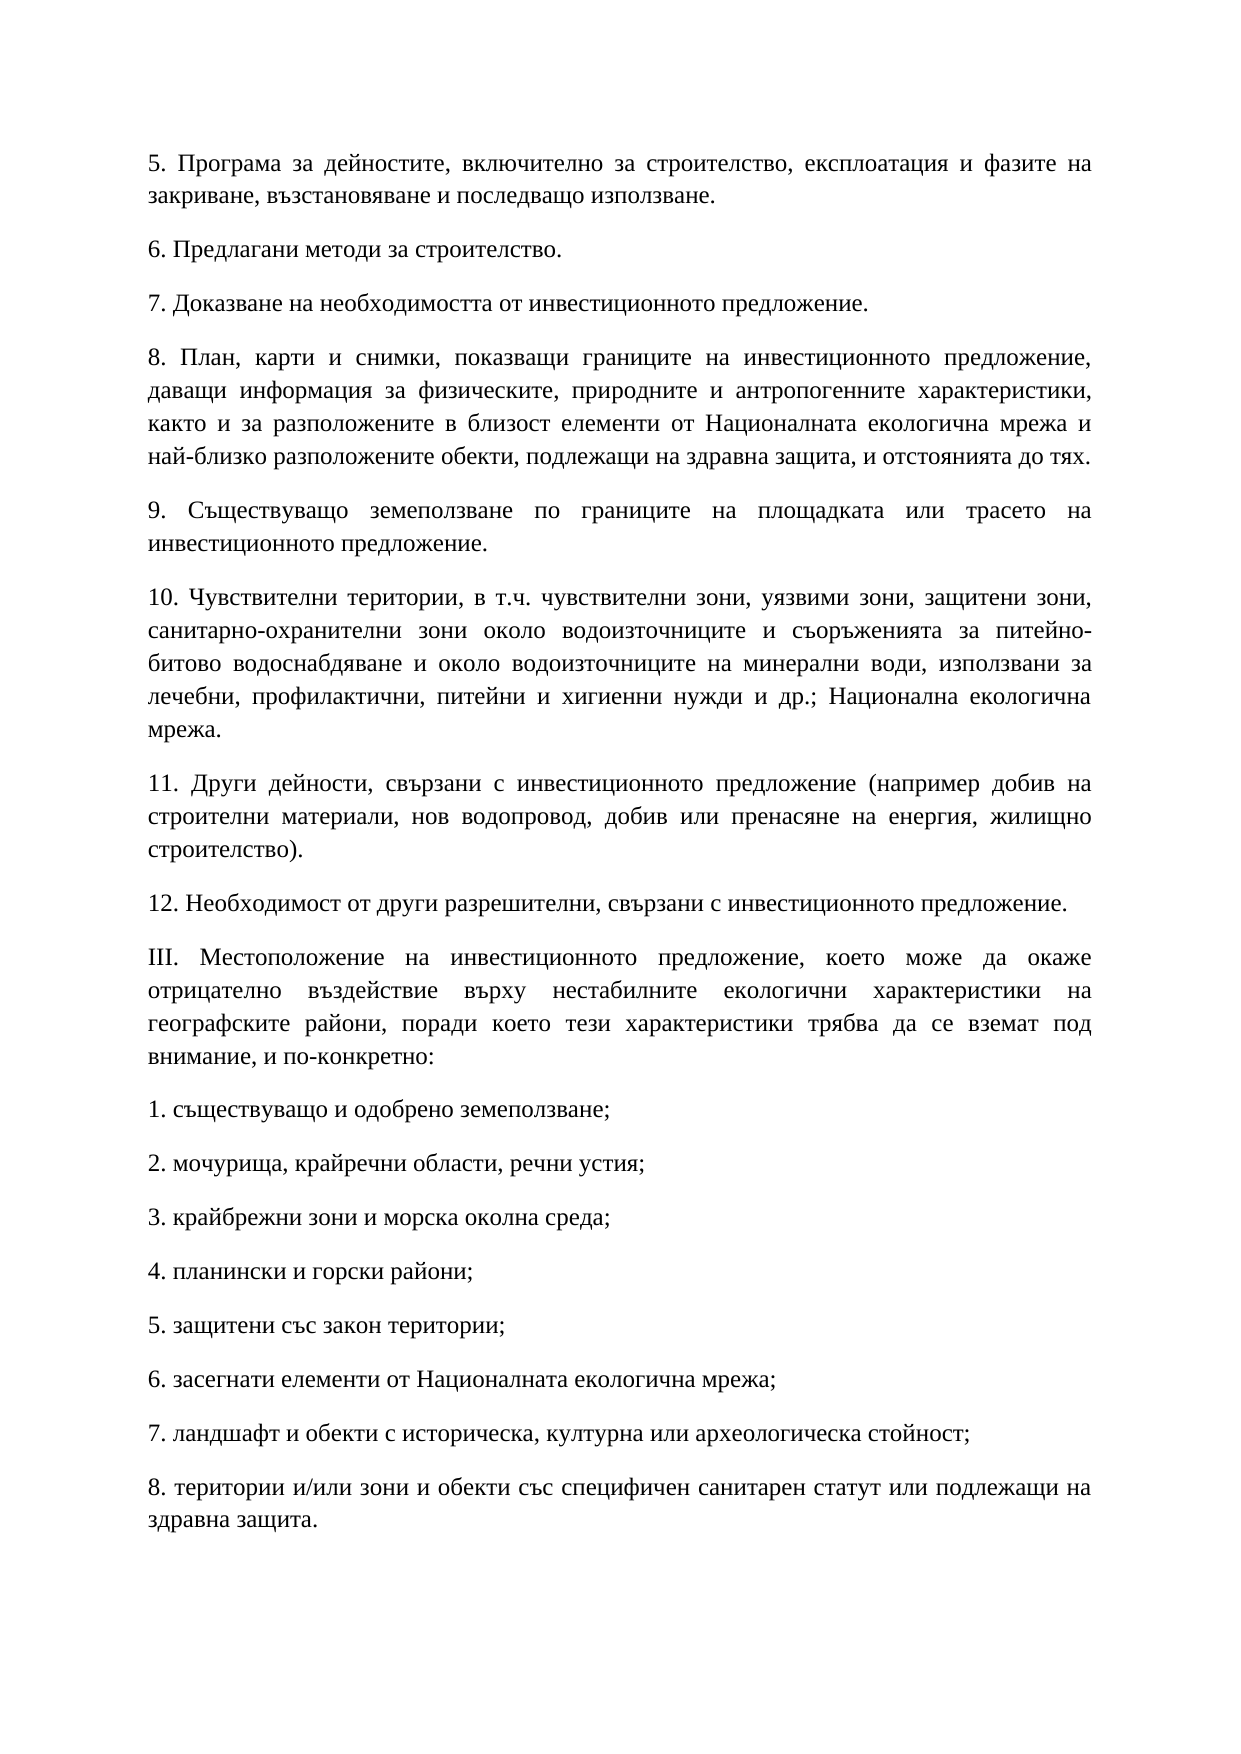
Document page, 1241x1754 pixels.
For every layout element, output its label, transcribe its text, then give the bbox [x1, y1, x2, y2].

text 10. Чувствителни територии, в т.ч. чувствителни зони, уязвими зони, защитени зони, санитарно-охранителни зони около водоизточниците и съоръженията за питейно-битово водоснабдяване и около водоизточниците на минерални води, използвани за лечебни, профилактични, питейни и хигиенни нужди и др.; Национална екологична мрежа. [148, 582, 1093, 743]
text 4. планински и горски райони; [148, 1256, 1093, 1285]
text 5. Програма за дейностите, включително за строителство, експлоатация и фазите на закриване, възстановяване и последващо използване. [148, 148, 1093, 209]
text 8. План, карти и снимки, показващи границите на инвестиционното предложение, даващи информация за физическите, природните и антропогенните характеристики, както и за разположените в близост елементи от Националната екологична мрежа и най-близко разположените обекти, подлежащи на здравна защита, и отстоянията до тях. [148, 342, 1093, 470]
text III. Местоположение на инвестиционното предложение, което може да окаже отрицателно въздействие върху нестабилните екологични характеристики на географските райони, поради което тези характеристики трябва да се вземат под внимание, и по-конкретно: [148, 942, 1093, 1069]
text 5. защитени със закон територии; [148, 1310, 1093, 1339]
text 8. територии и/или зони и обекти със специфичен санитарен статут или подлежащи на здравна защита. [148, 1472, 1093, 1533]
text 3. крайбрежни зони и морска околна среда; [148, 1202, 1093, 1231]
text 6. засегнати елементи от Националната екологична мрежа; [148, 1364, 1093, 1393]
text 7. Доказване на необходимостта от инвестиционното предложение. [148, 288, 1093, 317]
text 9. Съществуващо земеползване по границите на площадката или трасето на инвестиционното предложение. [148, 495, 1093, 557]
text 12. Необходимост от други разрешителни, свързани с инвестиционното предложение. [148, 888, 1093, 917]
text 2. мочурища, крайречни области, речни устия; [148, 1148, 1093, 1177]
text 11. Други дейности, свързани с инвестиционното предложение (например добив на строителни материали, нов водопровод, добив или пренасяне на енергия, жилищно строителство). [148, 768, 1093, 863]
text 6. Предлагани методи за строителство. [148, 234, 1093, 263]
text 1. съществуващо и одобрено земеползване; [148, 1094, 1093, 1123]
text 7. ландшафт и обекти с историческа, културна или археологическа стойност; [148, 1418, 1093, 1446]
